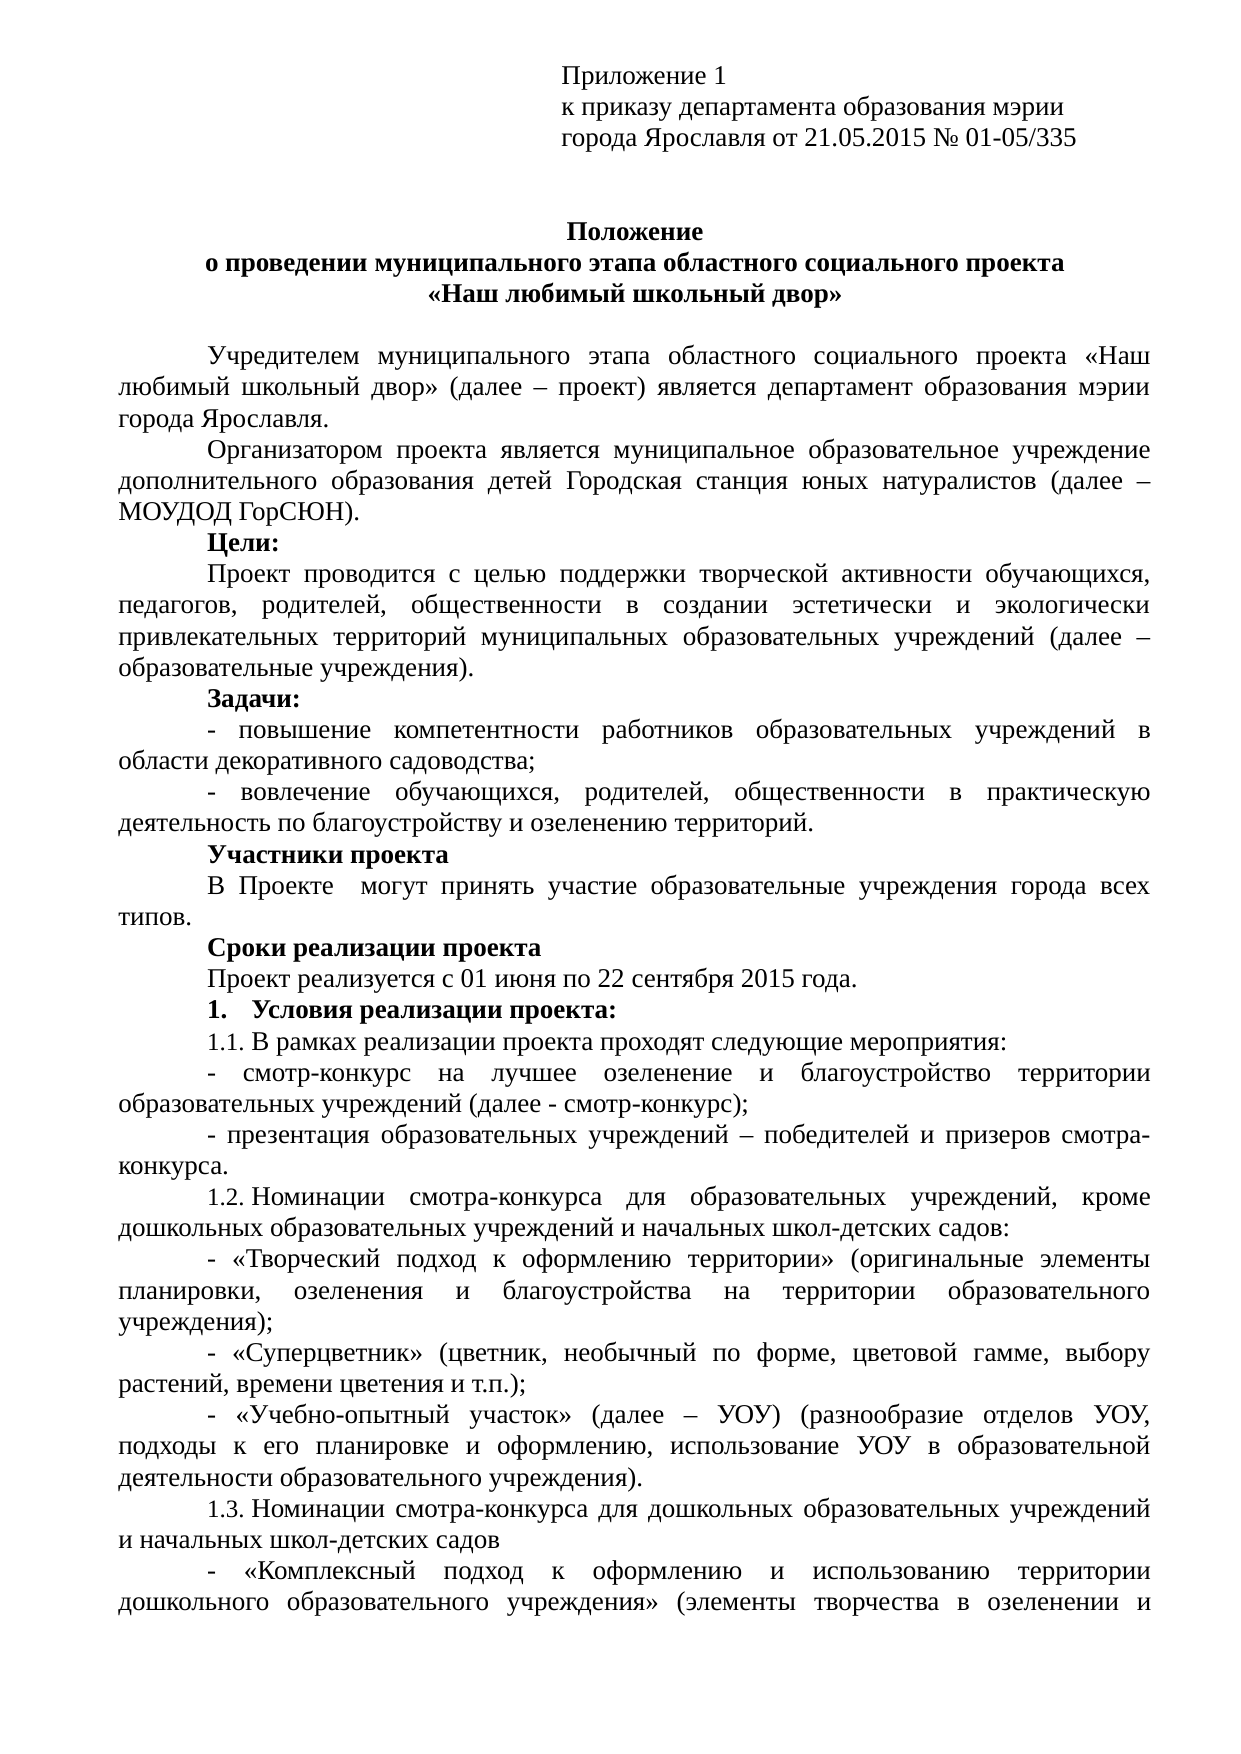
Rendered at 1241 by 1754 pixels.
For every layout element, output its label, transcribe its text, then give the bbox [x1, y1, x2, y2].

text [118, 1554, 1152, 1616]
list Номинации смотра-конкурса для дошкольных образовательных учреждений и начальных школ-детских садов [118, 1492, 1152, 1554]
text - повышение компетентности работников образовательных учреждений в области декоративного садоводства; [118, 713, 1152, 775]
text «Наш любимый школьный двор» [118, 277, 1152, 308]
list Номинации смотра-конкурса для образовательных учреждений, кроме дошкольных образовательных учреждений и начальных школ-детских садов: [118, 1180, 1152, 1243]
text о проведении муниципального этапа областного социального проекта [118, 246, 1152, 277]
text города Ярославля от 21.05.2015 № 01-05/335 [118, 121, 1152, 152]
text Участники проекта [118, 838, 1152, 869]
list В рамках реализации проекта проходят следующие мероприятия: [118, 1024, 1152, 1056]
list - смотр-конкурс на лучшее озеленение и благоустройство территории образовательных учреждений (далее - смотр-конкурс); [118, 1056, 1152, 1118]
text Цели: [118, 526, 1152, 557]
text Проект реализуется с 01 июня по 22 сентября 2015 года. [118, 962, 1152, 993]
list Условия реализации проекта: [118, 993, 1152, 1024]
text - вовлечение обучающихся, родителей, общественности в практическую деятельность по благоустройству и озеленению территорий. [118, 775, 1152, 838]
text Задачи: [118, 682, 1152, 713]
text - «Суперцветник» (цветник, необычный по форме, цветовой гамме, выбору растений, времени цветения и т.п.); [118, 1336, 1152, 1398]
text Организатором проекта является муниципальное образовательное учреждение дополнительного образования детей Городская станция юных натуралистов (далее – МОУДОД ГорСЮН). [118, 433, 1152, 526]
subtitle Положение [118, 215, 1152, 246]
text Проект проводится с целью поддержки творческой активности обучающихся, педагогов, родителей, общественности в создании эстетически и экологически привлекательных территорий муниципальных образовательных учреждений (далее – образовательные учреждения). [118, 557, 1152, 682]
text Учредителем муниципального этапа областного социального проекта «Наш любимый школьный двор» (далее – проект) является департамент образования мэрии города Ярославля. [118, 339, 1152, 433]
list - презентация образовательных учреждений – победителей и призеров смотра-конкурса. [118, 1118, 1152, 1180]
text - «Творческий подход к оформлению территории» (оригинальные элементы планировки, озеленения и благоустройства на территории образовательного учреждения); [118, 1243, 1152, 1336]
text к приказу департамента образования мэрии [118, 90, 1152, 121]
list - «Учебно-опытный участок» (далее – УОУ) (разнообразие отделов УОУ, подходы к его планировке и оформлению, использование УОУ в образовательной деятельности образовательного учреждения). [118, 1398, 1152, 1492]
text Приложение 1 [118, 59, 1152, 90]
text Сроки реализации проекта [118, 931, 1152, 962]
text В Проекте могут принять участие образовательные учреждения города всех типов. [118, 869, 1152, 931]
